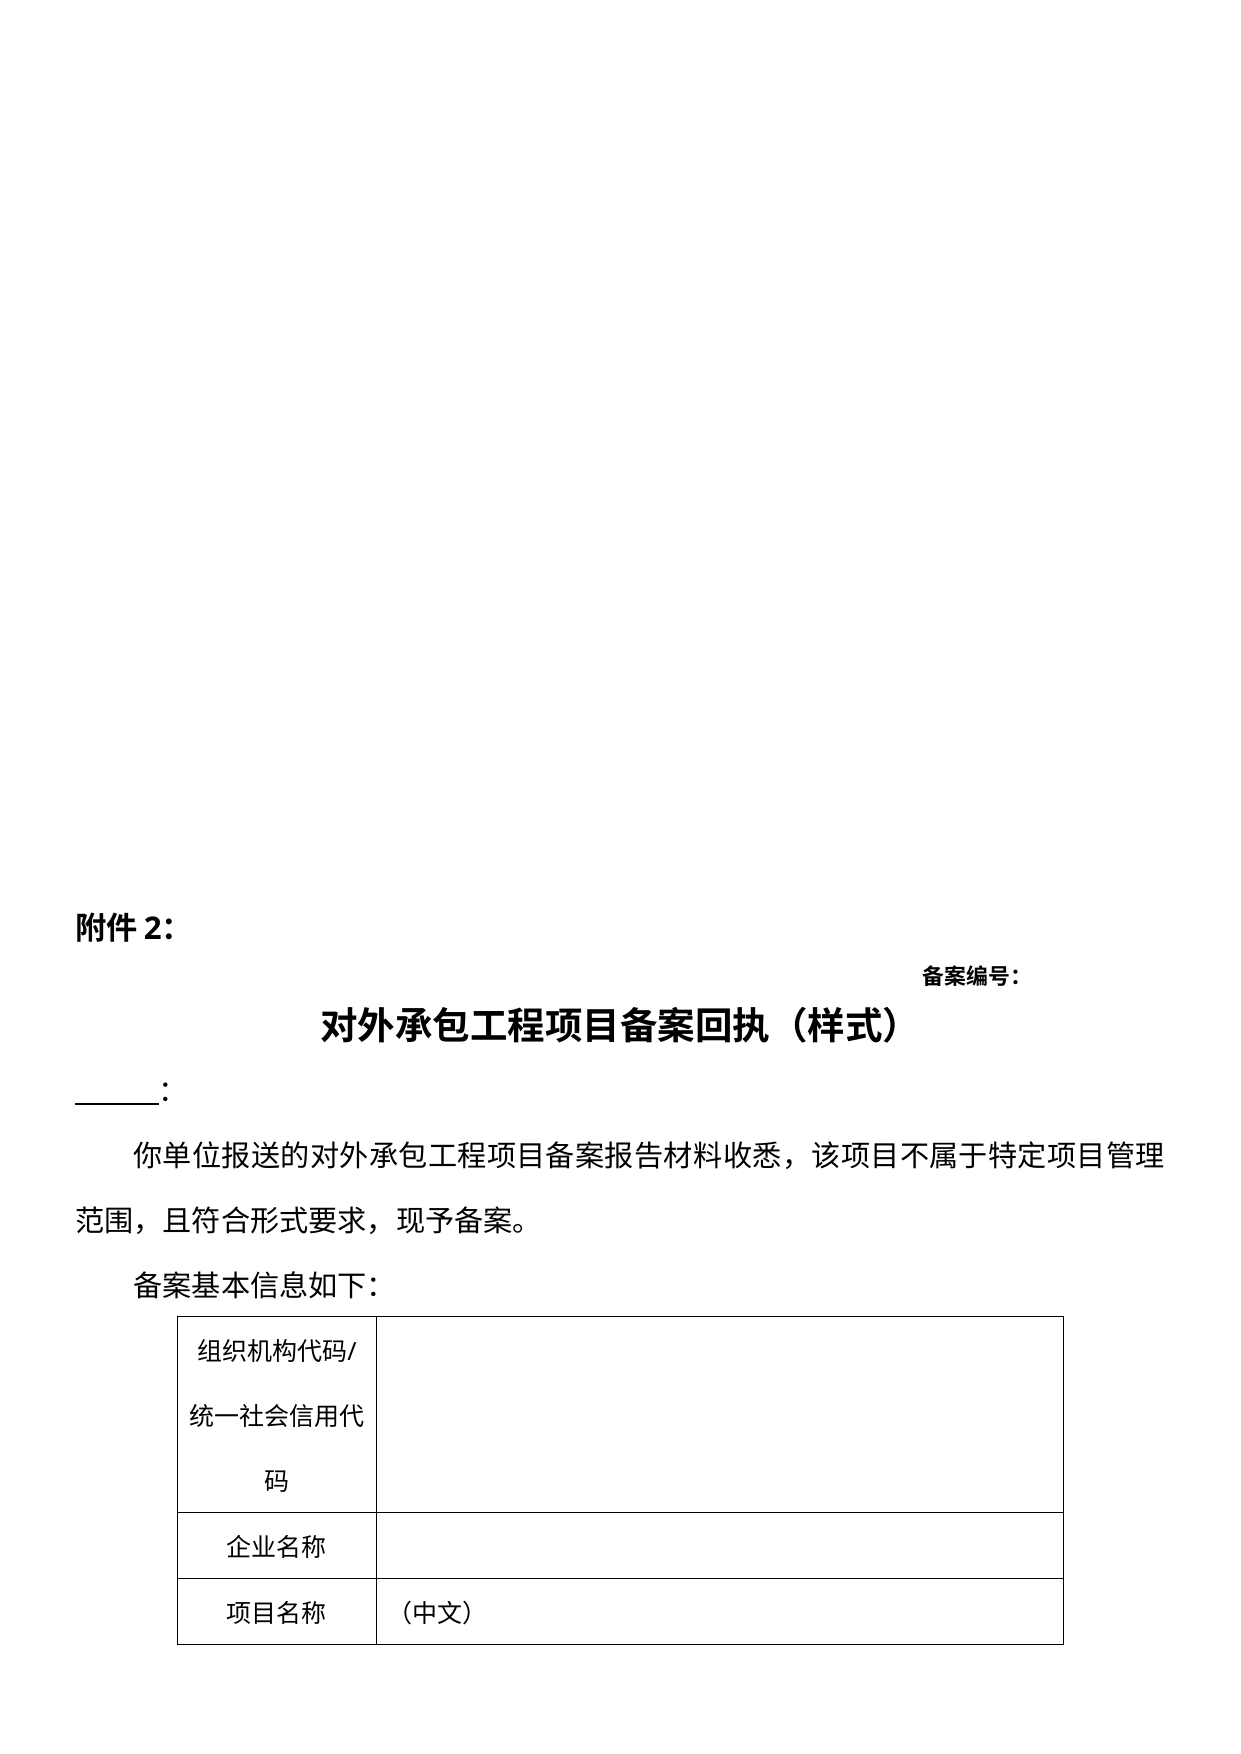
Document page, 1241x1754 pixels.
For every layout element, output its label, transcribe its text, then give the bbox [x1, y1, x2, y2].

text 备案基本信息如下： [75, 1251, 1165, 1316]
table_cell 项目名称 [178, 1579, 376, 1644]
text ： [75, 1056, 1165, 1121]
text 备案编号： [75, 958, 1031, 991]
text 附件2： [75, 893, 1165, 958]
text 对外承包工程项目备案回执（样式） [75, 991, 1165, 1056]
table_cell 企业名称 [178, 1513, 376, 1578]
table_cell （中文） [377, 1579, 1063, 1644]
table_cell [377, 1513, 1063, 1578]
table_header 组织机构代码/统一社会信用代码 [178, 1317, 376, 1512]
table_header [377, 1317, 1063, 1512]
text 你单位报送的对外承包工程项目备案报告材料收悉，该项目不属于特定项目管理范围，且符合形式要求，现予备案。 [75, 1121, 1165, 1251]
